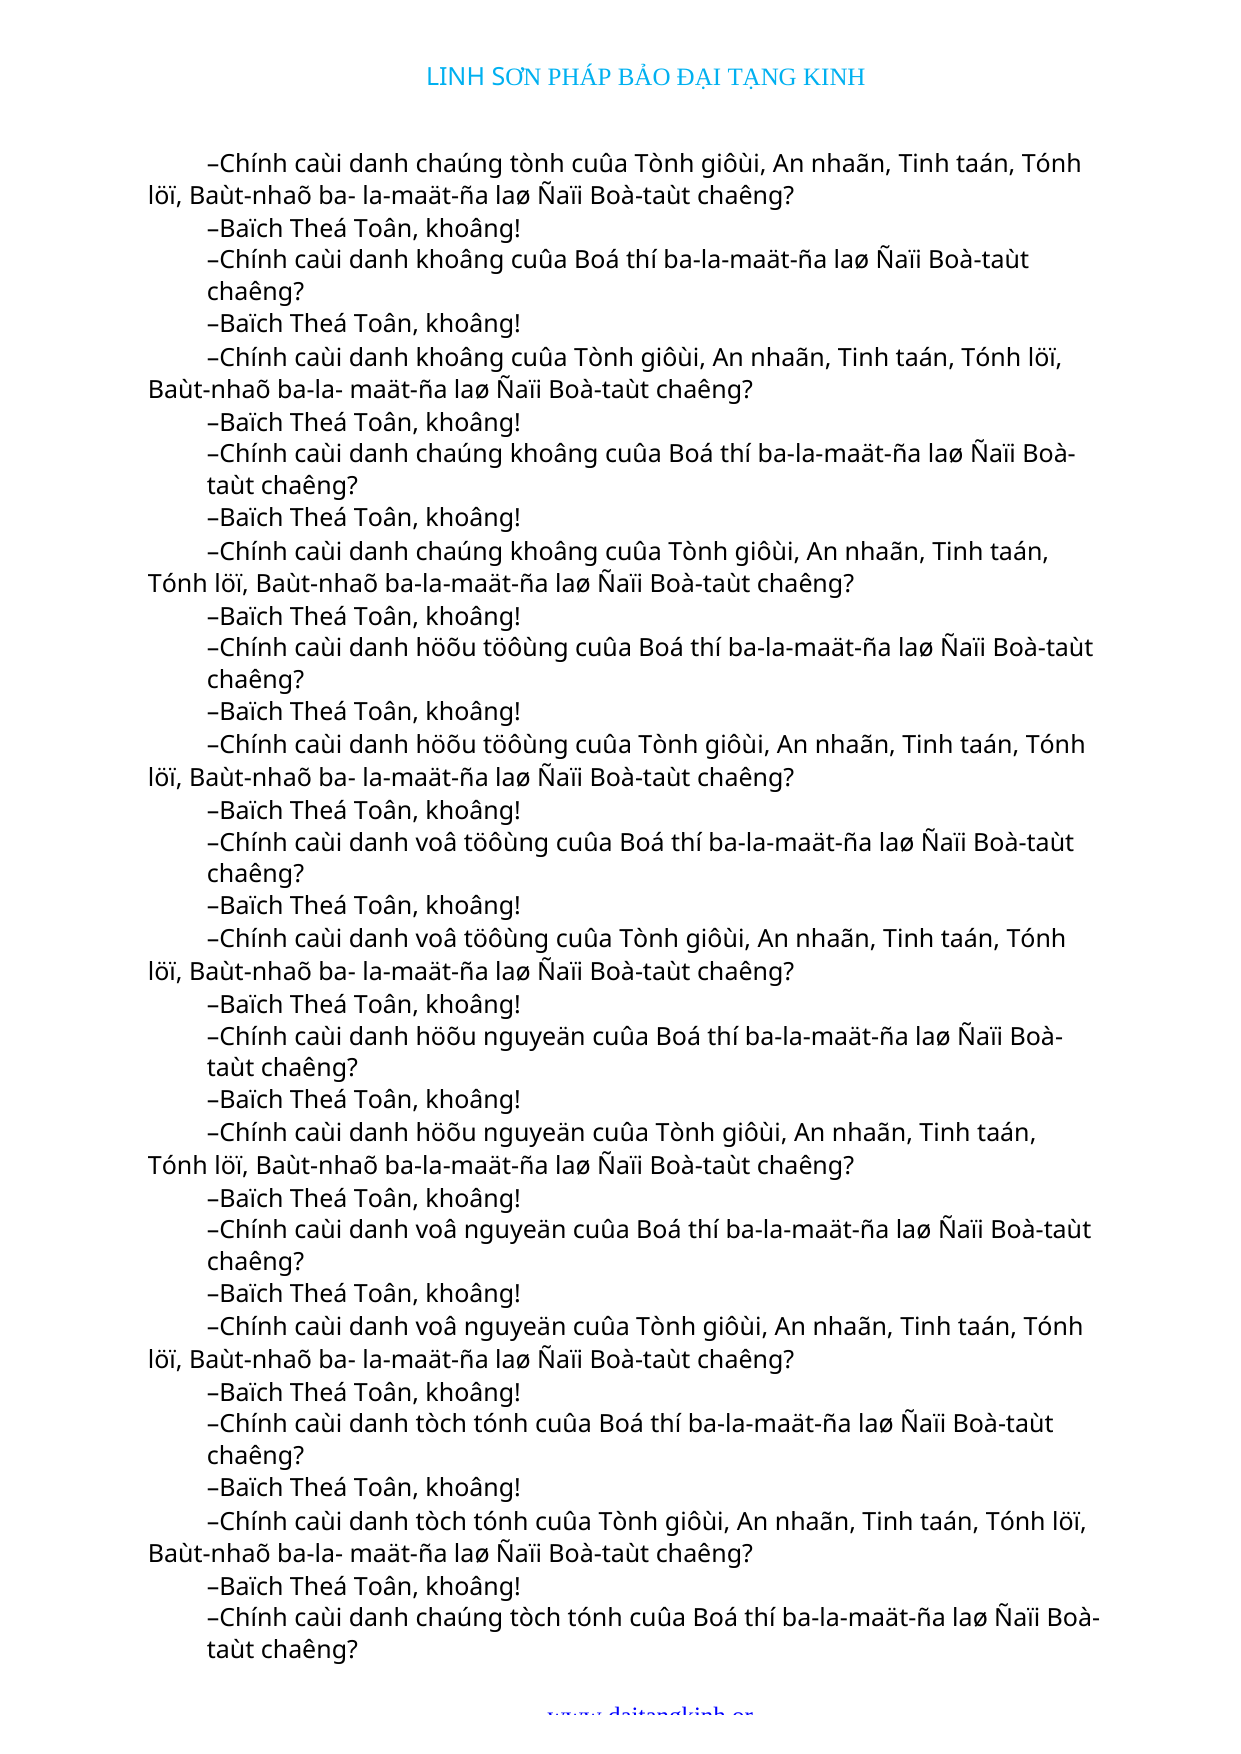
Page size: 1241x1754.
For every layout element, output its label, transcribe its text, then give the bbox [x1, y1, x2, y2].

text –Baïch Theá Toân, khoâng! [207, 889, 1105, 921]
text –Chính caùi danh voâ nguyeän cuûa Boá thí ba-la-maät-ña laø Ñaïi Boà-taùt chaêng? [207, 1213, 1105, 1277]
text –Chính caùi danh höõu töôùng cuûa Boá thí ba-la-maät-ña laø Ñaïi Boà-taùt chaêng? [207, 631, 1105, 695]
text –Chính caùi danh khoâng cuûa Tònh giôùi, An nhaãn, Tinh taán, Tónh löï, Baùt-nhaõ ba-la- maät-ña laø Ñaïi Boà-taùt chaêng? [148, 339, 1093, 406]
text –Baïch Theá Toân, khoâng! [207, 1376, 1105, 1407]
text –Chính caùi danh chaúng khoâng cuûa Boá thí ba-la-maät-ña laø Ñaïi Boà-taùt chaêng? [207, 437, 1105, 501]
text –Chính caùi danh voâ töôùng cuûa Boá thí ba-la-maät-ña laø Ñaïi Boà-taùt chaêng? [207, 826, 1105, 889]
text –Baïch Theá Toân, khoâng! [207, 600, 1105, 631]
text –Chính caùi danh höõu nguyeän cuûa Boá thí ba-la-maät-ña laø Ñaïi Boà-taùt chaêng? [207, 1019, 1105, 1083]
text –Baïch Theá Toân, khoâng! [207, 212, 1105, 243]
text –Baïch Theá Toân, khoâng! [207, 695, 1105, 727]
text –Chính caùi danh tòch tónh cuûa Tònh giôùi, An nhaãn, Tinh taán, Tónh löï, Baùt-nhaõ ba-la- maät-ña laø Ñaïi Boà-taùt chaêng? [148, 1503, 1093, 1570]
text –Chính caùi danh höõu nguyeän cuûa Tònh giôùi, An nhaãn, Tinh taán, Tónh löï, Baùt-nhaõ ba-la-maät-ña laø Ñaïi Boà-taùt chaêng? [148, 1115, 1093, 1182]
text –Baïch Theá Toân, khoâng! [207, 1570, 1105, 1601]
text –Baïch Theá Toân, khoâng! [207, 794, 1105, 826]
text –Baïch Theá Toân, khoâng! [207, 1083, 1105, 1115]
text –Chính caùi danh chaúng khoâng cuûa Tònh giôùi, An nhaãn, Tinh taán, Tónh löï, Baùt-nhaõ ba-la-maät-ña laø Ñaïi Boà-taùt chaêng? [148, 533, 1093, 600]
text –Chính caùi danh voâ nguyeän cuûa Tònh giôùi, An nhaãn, Tinh taán, Tónh löï, Baùt-nhaõ ba- la-maät-ña laø Ñaïi Boà-taùt chaêng? [148, 1309, 1093, 1376]
text –Chính caùi danh voâ töôùng cuûa Tònh giôùi, An nhaãn, Tinh taán, Tónh löï, Baùt-nhaõ ba- la-maät-ña laø Ñaïi Boà-taùt chaêng? [148, 921, 1093, 988]
text –Baïch Theá Toân, khoâng! [207, 1182, 1105, 1213]
text –Chính caùi danh chaúng tònh cuûa Tònh giôùi, An nhaãn, Tinh taán, Tónh löï, Baùt-nhaõ ba- la-maät-ña laø Ñaïi Boà-taùt chaêng? [148, 145, 1093, 212]
text –Chính caùi danh höõu töôùng cuûa Tònh giôùi, An nhaãn, Tinh taán, Tónh löï, Baùt-nhaõ ba- la-maät-ña laø Ñaïi Boà-taùt chaêng? [148, 727, 1093, 794]
text –Chính caùi danh tòch tónh cuûa Boá thí ba-la-maät-ña laø Ñaïi Boà-taùt chaêng? [207, 1407, 1105, 1471]
text –Baïch Theá Toân, khoâng! [207, 501, 1105, 533]
text –Baïch Theá Toân, khoâng! [207, 1471, 1105, 1503]
text –Baïch Theá Toân, khoâng! [207, 406, 1105, 437]
text –Baïch Theá Toân, khoâng! [207, 307, 1105, 339]
text –Baïch Theá Toân, khoâng! [207, 1277, 1105, 1309]
text –Chính caùi danh chaúng tòch tónh cuûa Boá thí ba-la-maät-ña laø Ñaïi Boà-taùt chaêng? [207, 1601, 1105, 1665]
text –Baïch Theá Toân, khoâng! [207, 988, 1105, 1019]
text –Chính caùi danh khoâng cuûa Boá thí ba-la-maät-ña laø Ñaïi Boà-taùt chaêng? [207, 243, 1105, 307]
